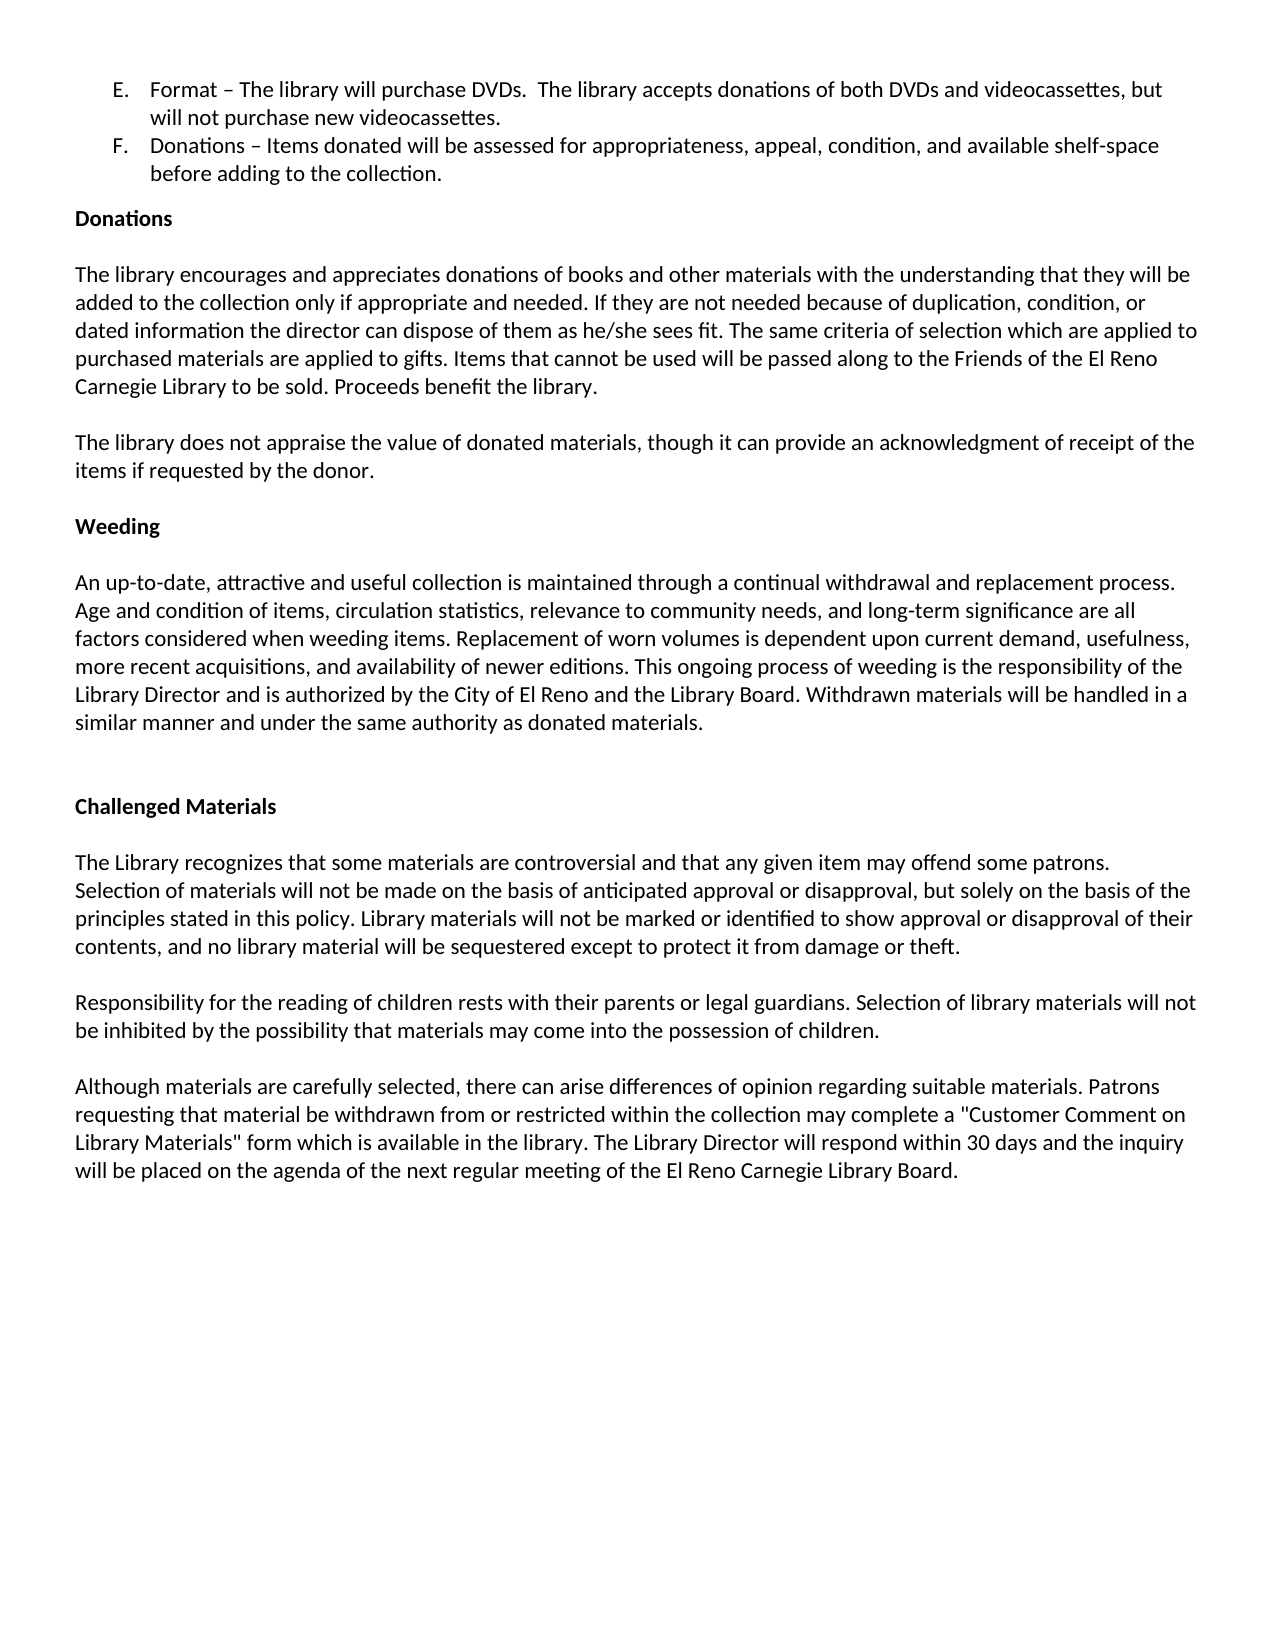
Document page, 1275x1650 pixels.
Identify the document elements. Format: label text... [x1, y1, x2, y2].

text The library encourages and appreciates donations of books and other materials with the understanding that they will be added to the collection only if appropriate and needed. If they are not needed because of duplication, condition, or dated information the director can dispose of them as he/she sees fit. The same criteria of selection which are applied to purchased materials are applied to gifts. Items that cannot be used will be passed along to the Friends of the El Reno Carnegie Library to be sold. Proceeds benefit the library. [75, 260, 1200, 400]
text Although materials are carefully selected, there can arise differences of opinion regarding suitable materials. Patrons requesting that material be withdrawn from or restricted within the collection may complete a "Customer Comment on Library Materials" form which is available in the library. The Library Director will respond within 30 days and the inquiry will be placed on the agenda of the next regular meeting of the El Reno Carnegie Library Board. [75, 1072, 1200, 1184]
list Donations – Items donated will be assessed for appropriateness, appeal, condition, and available shelf-space before adding to the collection. [112, 131, 1200, 187]
text The Library recognizes that some materials are controversial and that any given item may offend some patrons. Selection of materials will not be made on the basis of anticipated approval or disapproval, but solely on the basis of the principles stated in this policy. Library materials will not be marked or identified to show approval or disapproval of their contents, and no library material will be sequestered except to protect it from damage or theft. [75, 848, 1200, 960]
list Format – The library will purchase DVDs. The library accepts donations of both DVDs and videocassettes, but will not purchase new videocassettes. [112, 75, 1200, 131]
text Challenged Materials [75, 792, 1200, 820]
text Donations [75, 204, 1200, 232]
text Weeding [75, 512, 1200, 540]
text An up-to-date, attractive and useful collection is maintained through a continual withdrawal and replacement process. Age and condition of items, circulation statistics, relevance to community needs, and long-term significance are all factors considered when weeding items. Replacement of worn volumes is dependent upon current demand, usefulness, more recent acquisitions, and availability of newer editions. This ongoing process of weeding is the responsibility of the Library Director and is authorized by the City of El Reno and the Library Board. Withdrawn materials will be handled in a similar manner and under the same authority as donated materials. [75, 568, 1200, 736]
text The library does not appraise the value of donated materials, though it can provide an acknowledgment of receipt of the items if requested by the donor. [75, 428, 1200, 484]
text Responsibility for the reading of children rests with their parents or legal guardians. Selection of library materials will not be inhibited by the possibility that materials may come into the possession of children. [75, 988, 1200, 1044]
